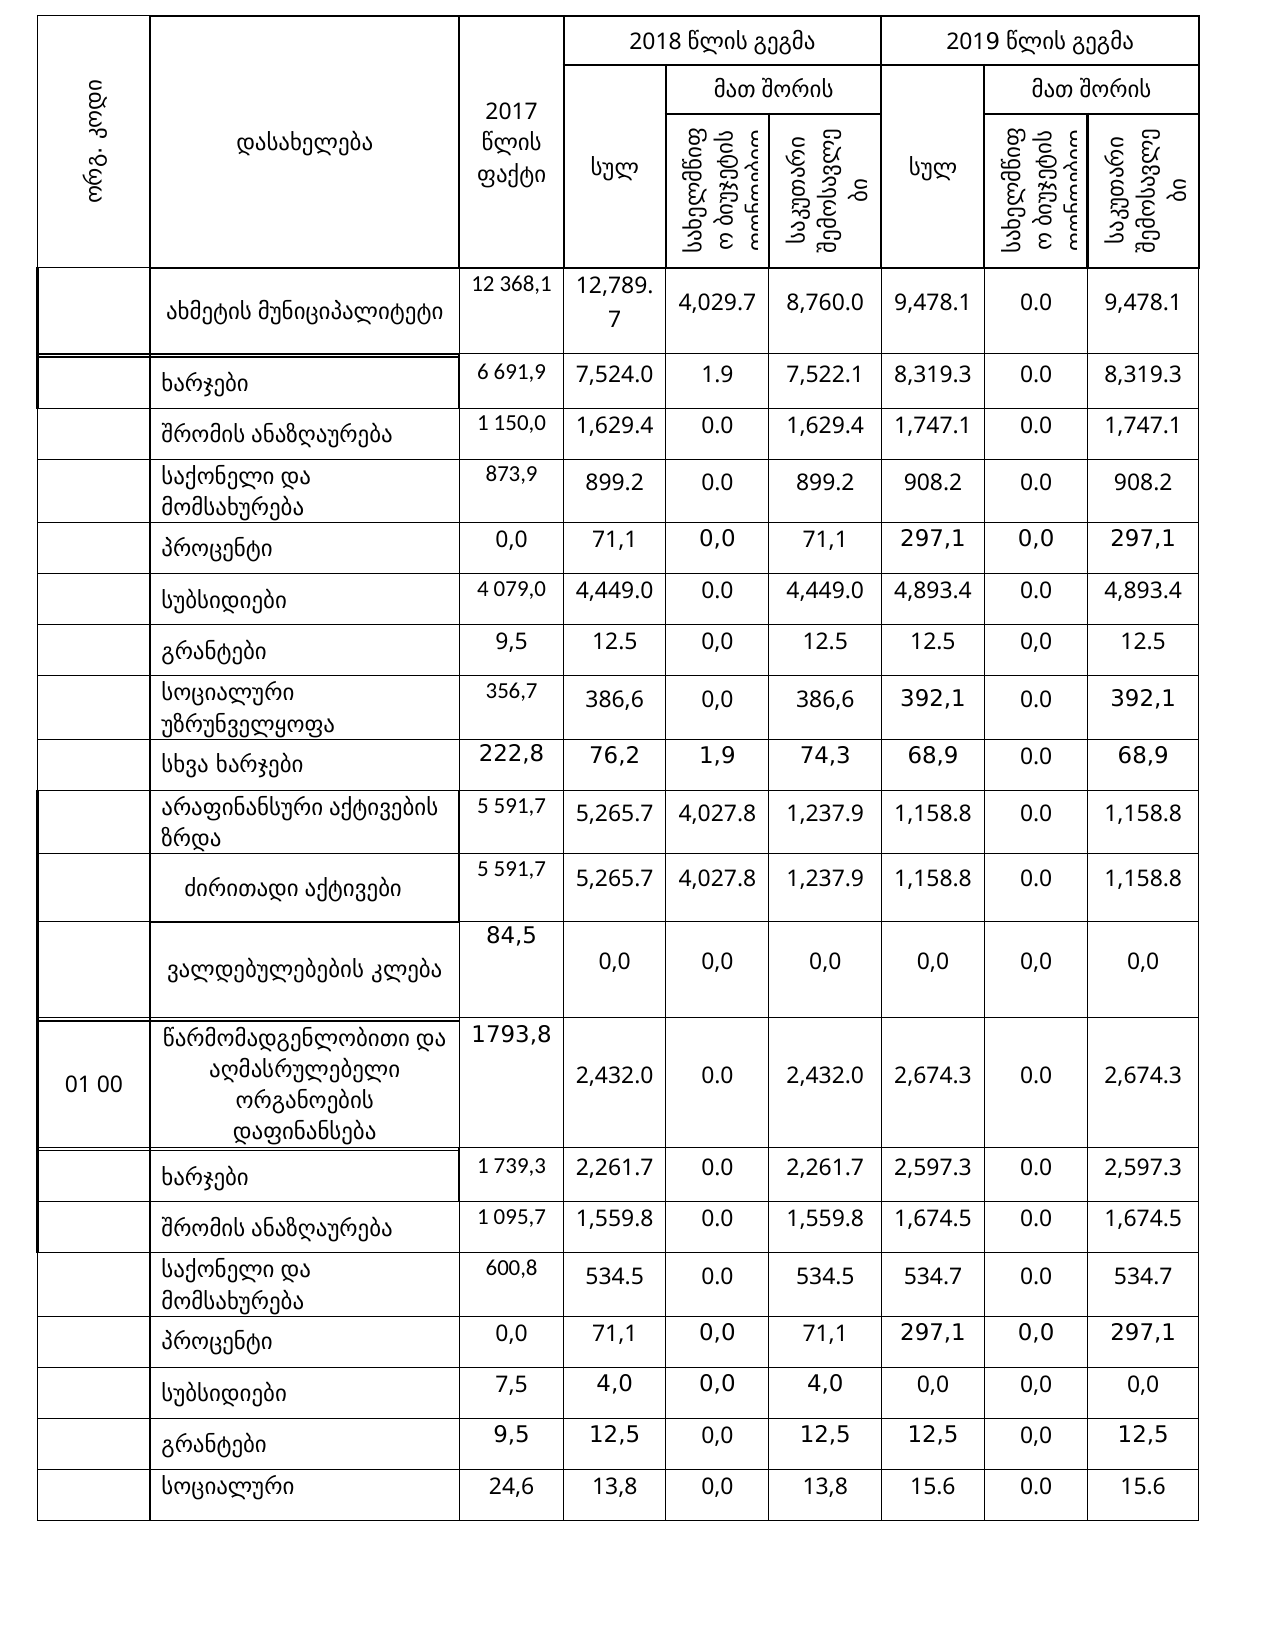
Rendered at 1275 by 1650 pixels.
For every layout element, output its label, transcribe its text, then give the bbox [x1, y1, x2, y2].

table_cell 12.5 [1088, 625, 1198, 675]
table_cell 0,0 [666, 1368, 768, 1418]
table_cell 1,674.5 [1088, 1202, 1198, 1252]
table_cell 76,2 [564, 740, 665, 790]
table_cell 71,1 [564, 1317, 665, 1367]
table_cell 8,760.0 [769, 269, 881, 353]
table_cell [39, 268, 149, 353]
table_cell [38, 1253, 149, 1316]
table_cell 1,629.4 [564, 409, 665, 458]
table_cell 0,0 [666, 1470, 768, 1520]
table_header 2017 წლის ფაქტი [460, 17, 563, 267]
table_cell 7,522.1 [769, 354, 881, 407]
table_cell 2,674.3 [882, 1018, 984, 1147]
table_cell 297,1 [882, 523, 984, 573]
table_cell 1,158.8 [882, 791, 984, 853]
table_cell 0,0 [985, 1419, 1087, 1469]
table_cell 12,5 [1088, 1419, 1198, 1469]
table_cell 0.0 [666, 574, 768, 624]
table_cell გრანტები [151, 1419, 459, 1469]
table_cell 2,432.0 [769, 1018, 881, 1147]
table_header 2019 წლის გეგმა [882, 17, 1198, 64]
table_cell 0,0 [769, 922, 881, 1017]
table_cell 356,7 [460, 676, 563, 739]
table_cell წარმომადგენლობითი და აღმასრულებელი ორგანოების დაფინანსება [151, 1022, 459, 1147]
table_cell [39, 791, 149, 853]
table_cell 01 00 [39, 1022, 149, 1147]
table_cell 12.5 [564, 625, 665, 675]
table_cell 74,3 [769, 740, 881, 790]
table_cell პროცენტი [151, 523, 459, 573]
table_header დასახელება [151, 17, 458, 267]
table_cell 1793,8 [460, 1018, 563, 1147]
table_cell 600,8 [460, 1253, 563, 1316]
table_cell სოციალური უზრუნველყოფა [151, 676, 459, 739]
table_cell სუბსიდიები [151, 574, 459, 624]
table_cell 1,559.8 [769, 1202, 881, 1252]
table_cell 0.0 [985, 791, 1087, 853]
table_cell 4 079,0 [460, 574, 563, 624]
table_cell [39, 854, 149, 921]
table_cell საქონელი და მომსახურება [151, 1253, 459, 1316]
table_cell 873,9 [460, 460, 563, 522]
table_cell 2,597.3 [882, 1148, 984, 1201]
table_cell სოციალური უზრუნველყოფა [151, 1470, 459, 1520]
table_cell შრომის ანაზღაურება [151, 1202, 459, 1252]
table_cell 0.0 [985, 354, 1087, 407]
table_cell 4,0 [564, 1368, 665, 1418]
table_cell 12.5 [769, 625, 881, 675]
table_header ორგ. კოდი [38, 16, 149, 267]
table_cell 0.0 [985, 269, 1087, 353]
table_cell 534.5 [769, 1253, 881, 1316]
table_cell 12.5 [882, 625, 984, 675]
table_cell არაფინანსური აქტივების ზრდა [151, 791, 458, 853]
table_cell 297,1 [1088, 1317, 1198, 1367]
table_cell 0.0 [985, 574, 1087, 624]
table_cell 12 368,1 [460, 269, 563, 353]
table_cell 1,747.1 [1088, 409, 1198, 458]
table_cell 534.5 [564, 1253, 665, 1316]
table_cell 2,432.0 [564, 1018, 665, 1147]
table_cell 0.0 [666, 409, 768, 458]
table_cell 0,0 [1088, 922, 1198, 1017]
table_cell 4,027.8 [666, 854, 768, 921]
table_cell 0,0 [1088, 1368, 1198, 1418]
table_cell [38, 1317, 149, 1367]
table_cell 15.6 [882, 1470, 984, 1520]
table_cell 0,0 [564, 922, 665, 1017]
table_cell სახელმწიფო ბიუჯეტის ფონდებიდან გამოყოფ ტრანსფერები [667, 115, 768, 267]
table_cell [38, 625, 149, 675]
table_cell 4,449.0 [769, 574, 881, 624]
table_cell 5,265.7 [564, 791, 665, 853]
table_cell [38, 740, 149, 790]
table_cell 9,478.1 [882, 269, 984, 353]
table_cell 5 591,7 [460, 854, 563, 921]
table_cell 0.0 [666, 460, 768, 522]
table_cell 9,478.1 [1088, 269, 1198, 353]
table_header 2018 წლის გეგმა [565, 17, 880, 64]
table_cell 71,1 [564, 523, 665, 573]
table_cell 0.0 [666, 1148, 768, 1201]
table_cell 6 691,9 [460, 354, 563, 407]
table_cell 0,0 [666, 676, 768, 739]
table_cell 0.0 [666, 1018, 768, 1147]
table_cell სახელმწიფო ბიუჯეტის ფონდებიდან გამოყოფილი ტრანსფერები [985, 115, 1086, 267]
table_cell 222,8 [460, 740, 563, 790]
table_cell 899.2 [769, 460, 881, 522]
table_cell 0,0 [666, 625, 768, 675]
table_cell [38, 409, 149, 458]
table_cell 8,319.3 [882, 354, 984, 407]
table_cell 0.0 [985, 676, 1087, 739]
table_cell 0.0 [985, 409, 1087, 458]
table_cell 0.0 [985, 460, 1087, 522]
table_cell 392,1 [1088, 676, 1198, 739]
table_cell 1,9 [666, 740, 768, 790]
table_cell [39, 922, 149, 1017]
table_cell 0,0 [985, 922, 1087, 1017]
table_cell 2,261.7 [769, 1148, 881, 1201]
table_cell [38, 1470, 149, 1520]
table_cell სხვა ხარჯები [151, 740, 459, 790]
table_cell მათ შორის [985, 66, 1198, 112]
table_cell 12,5 [564, 1419, 665, 1469]
table_cell 1,158.8 [1088, 854, 1198, 921]
table_cell 386,6 [564, 676, 665, 739]
table_cell 68,9 [1088, 740, 1198, 790]
table_cell პროცენტი [151, 1317, 459, 1367]
table_cell 1.9 [666, 354, 768, 407]
table_cell [39, 358, 149, 407]
table_cell 4,449.0 [564, 574, 665, 624]
table_cell საქონელი და მომსახურება [151, 460, 459, 522]
table_cell 0,0 [882, 922, 984, 1017]
table_cell 908.2 [1088, 460, 1198, 522]
table_cell 71,1 [769, 523, 881, 573]
table_cell 0.0 [985, 1470, 1087, 1520]
table_cell 908.2 [882, 460, 984, 522]
table_cell 9,5 [460, 1419, 563, 1469]
table_cell 84,5 [460, 922, 563, 1017]
table_cell 0,0 [460, 1317, 563, 1367]
table_cell 297,1 [1088, 523, 1198, 573]
table_cell 386,6 [769, 676, 881, 739]
table_cell 13,8 [769, 1470, 881, 1520]
table_cell ვალდებულებების კლება [151, 923, 459, 1017]
table_cell 0,0 [985, 625, 1087, 675]
table_cell 1 095,7 [460, 1202, 563, 1252]
table_cell 7,524.0 [564, 354, 665, 407]
table_cell 297,1 [882, 1317, 984, 1367]
table_cell [38, 460, 149, 522]
table_cell 4,027.8 [666, 791, 768, 853]
table_cell 5,265.7 [564, 854, 665, 921]
table_cell 0.0 [985, 740, 1087, 790]
table_cell 1,158.8 [1088, 791, 1198, 853]
table_cell 68,9 [882, 740, 984, 790]
table_cell სულ [565, 66, 665, 267]
table_cell ხარჯები [151, 358, 458, 407]
table_cell 2,674.3 [1088, 1018, 1198, 1147]
table_cell საკუთარი შემოსავლები [1089, 115, 1198, 267]
table_cell [38, 676, 149, 739]
table_cell 1 739,3 [460, 1148, 563, 1201]
table_cell 1 150,0 [460, 409, 563, 458]
table_cell 0.0 [666, 1202, 768, 1252]
table_cell [38, 574, 149, 624]
table_cell 1,237.9 [769, 791, 881, 853]
table_cell 0.0 [985, 854, 1087, 921]
table_cell 12,5 [769, 1419, 881, 1469]
table_cell 534.7 [1088, 1253, 1198, 1316]
table_cell 0,0 [666, 922, 768, 1017]
table_cell 534.7 [882, 1253, 984, 1316]
table_cell 899.2 [564, 460, 665, 522]
table_cell გრანტები [151, 625, 459, 675]
table_cell 0,0 [666, 523, 768, 573]
table_cell [39, 1202, 149, 1252]
table_cell 4,893.4 [1088, 574, 1198, 624]
table_cell 0,0 [666, 1419, 768, 1469]
table_cell ხარჯები [151, 1151, 458, 1201]
table_cell 12,5 [882, 1419, 984, 1469]
table_cell ახმეტის მუნიციპალიტეტი [151, 269, 459, 353]
table_cell 0,0 [666, 1317, 768, 1367]
table_cell 1,674.5 [882, 1202, 984, 1252]
table_cell 12,789.7 [564, 269, 665, 353]
table_cell 1,629.4 [769, 409, 881, 458]
table_cell 7,5 [460, 1368, 563, 1418]
table_cell [39, 1151, 149, 1201]
table_cell 0.0 [985, 1253, 1087, 1316]
table_cell 2,261.7 [564, 1148, 665, 1201]
table_cell 0.0 [985, 1018, 1087, 1147]
table_cell 13,8 [564, 1470, 665, 1520]
table_cell საკუთარი შემოსავლები [770, 115, 880, 267]
table_cell 4,893.4 [882, 574, 984, 624]
table_cell 8,319.3 [1088, 354, 1198, 407]
table_cell 1,237.9 [769, 854, 881, 921]
table_cell 392,1 [882, 676, 984, 739]
table_cell 0,0 [985, 523, 1087, 573]
table_cell 0,0 [460, 523, 563, 573]
table_cell სუბსიდიები [151, 1368, 459, 1418]
table_cell [38, 1419, 149, 1469]
table_cell 0.0 [985, 1148, 1087, 1201]
table_cell 1,747.1 [882, 409, 984, 458]
table_cell სულ [882, 66, 983, 267]
table_cell 4,0 [769, 1368, 881, 1418]
table_cell 1,559.8 [564, 1202, 665, 1252]
table_cell [38, 523, 149, 573]
table_cell 0.0 [666, 1253, 768, 1316]
table_cell 24,6 [460, 1470, 563, 1520]
table_cell 0,0 [985, 1317, 1087, 1367]
table_cell 2,597.3 [1088, 1148, 1198, 1201]
table_cell 9,5 [460, 625, 563, 675]
table_cell მათ შორის [667, 66, 880, 112]
table_cell [38, 1368, 149, 1418]
table_cell 5 591,7 [460, 791, 563, 853]
table_cell 1,158.8 [882, 854, 984, 921]
table_cell ძირითადი აქტივები [151, 854, 458, 921]
table_cell 0,0 [985, 1368, 1087, 1418]
table_cell 0,0 [882, 1368, 984, 1418]
table_cell 71,1 [769, 1317, 881, 1367]
table_cell 0.0 [985, 1202, 1087, 1252]
table_cell შრომის ანაზღაურება [151, 409, 459, 458]
table_cell 4,029.7 [666, 269, 768, 353]
table_cell 15.6 [1088, 1470, 1198, 1520]
